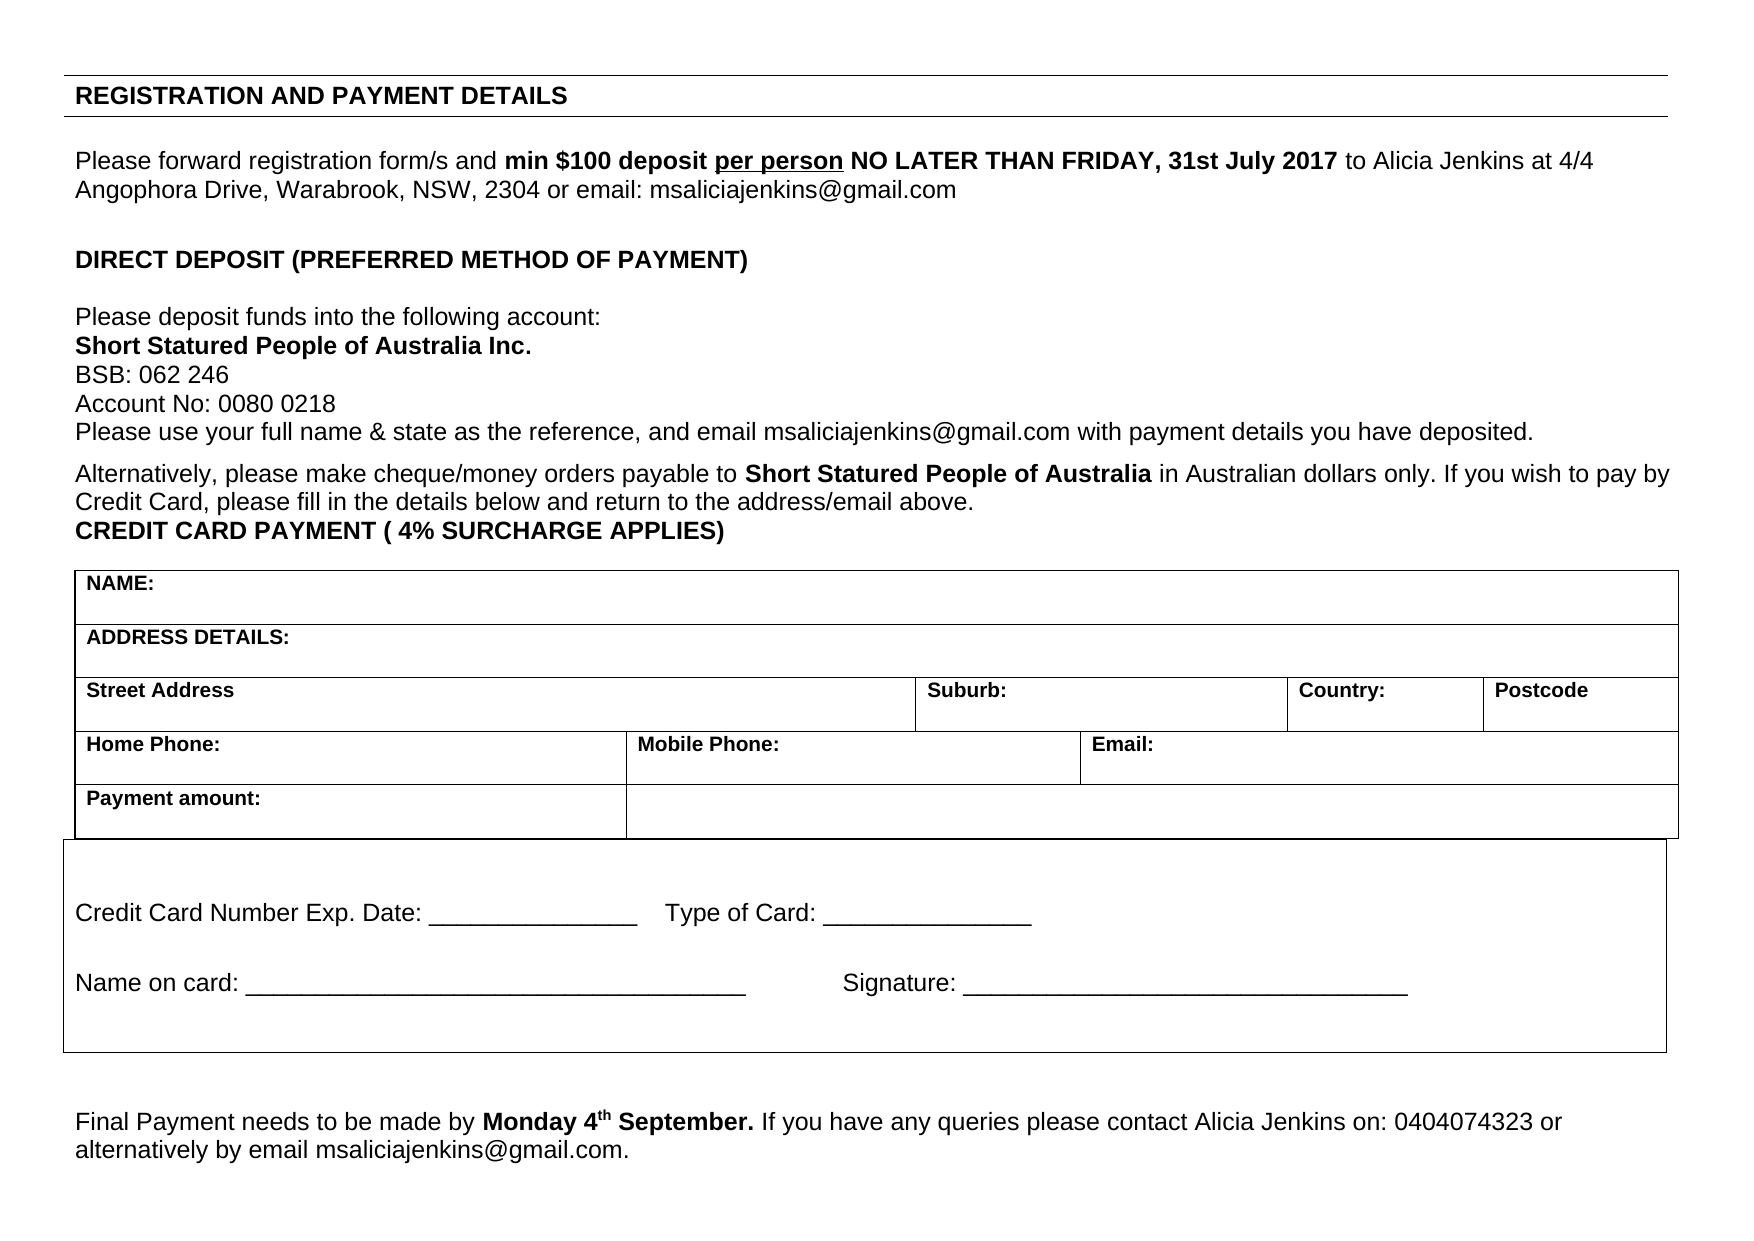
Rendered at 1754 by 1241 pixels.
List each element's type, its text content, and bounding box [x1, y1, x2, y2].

text Account No: 0080 0218 [75, 388, 1679, 417]
text DIRECT DEPOSIT (PREFERRED METHOD OF PAYMENT) [75, 245, 1679, 273]
table_cell Country: [1288, 678, 1483, 731]
text Please use your full name & state as the reference, and email msaliciajenkins@gmail.com with payment details you have deposited. [75, 417, 1679, 446]
text Alternatively, please make cheque/money orders payable to Short Statured People of Australia in Australian dollars only. If you wish to pay by Credit Card, please fill in the details below and return to the address/email above. [75, 458, 1679, 516]
table_cell Payment amount: [76, 785, 626, 838]
text Please forward registration form/s and min $100 deposit per person NO LATER THAN FRIDAY, 31st July 2017 to Alicia Jenkins at 4/4 Angophora Drive, Warabrook, NSW, 2304 or email: msaliciajenkins@gmail.com [75, 146, 1679, 203]
table_header Credit Card Number Exp. Date: _______________ Type of Card: _______________ Name on card: ____________________________________ Signature: ________________________________ [64, 840, 1666, 1052]
table_cell Mobile Phone: [627, 732, 1080, 784]
text Final Payment needs to be made by Monday 4th September. If you have any queries please contact Alicia Jenkins on: 0404074323 or alternatively by email msaliciajenkins@gmail.com. [75, 1107, 1679, 1164]
table_cell [627, 785, 1678, 838]
table_cell REGISTRATION AND PAYMENT DETAILS [64, 76, 1668, 116]
table_cell ADDRESS DETAILS: [76, 625, 1678, 677]
table_header NAME: [76, 571, 1678, 623]
text Short Statured People of Australia Inc. [75, 331, 1679, 360]
text CREDIT CARD PAYMENT ( 4% SURCHARGE APPLIES) [75, 516, 1679, 545]
table_cell Postcode [1484, 678, 1678, 731]
table_cell Home Phone: [76, 732, 626, 784]
table_cell Street Address [76, 678, 915, 731]
table_cell Suburb: [916, 678, 1287, 731]
text Please deposit funds into the following account: [75, 302, 1679, 331]
table_cell Email: [1081, 732, 1678, 784]
text BSB: 062 246 [75, 360, 1679, 388]
